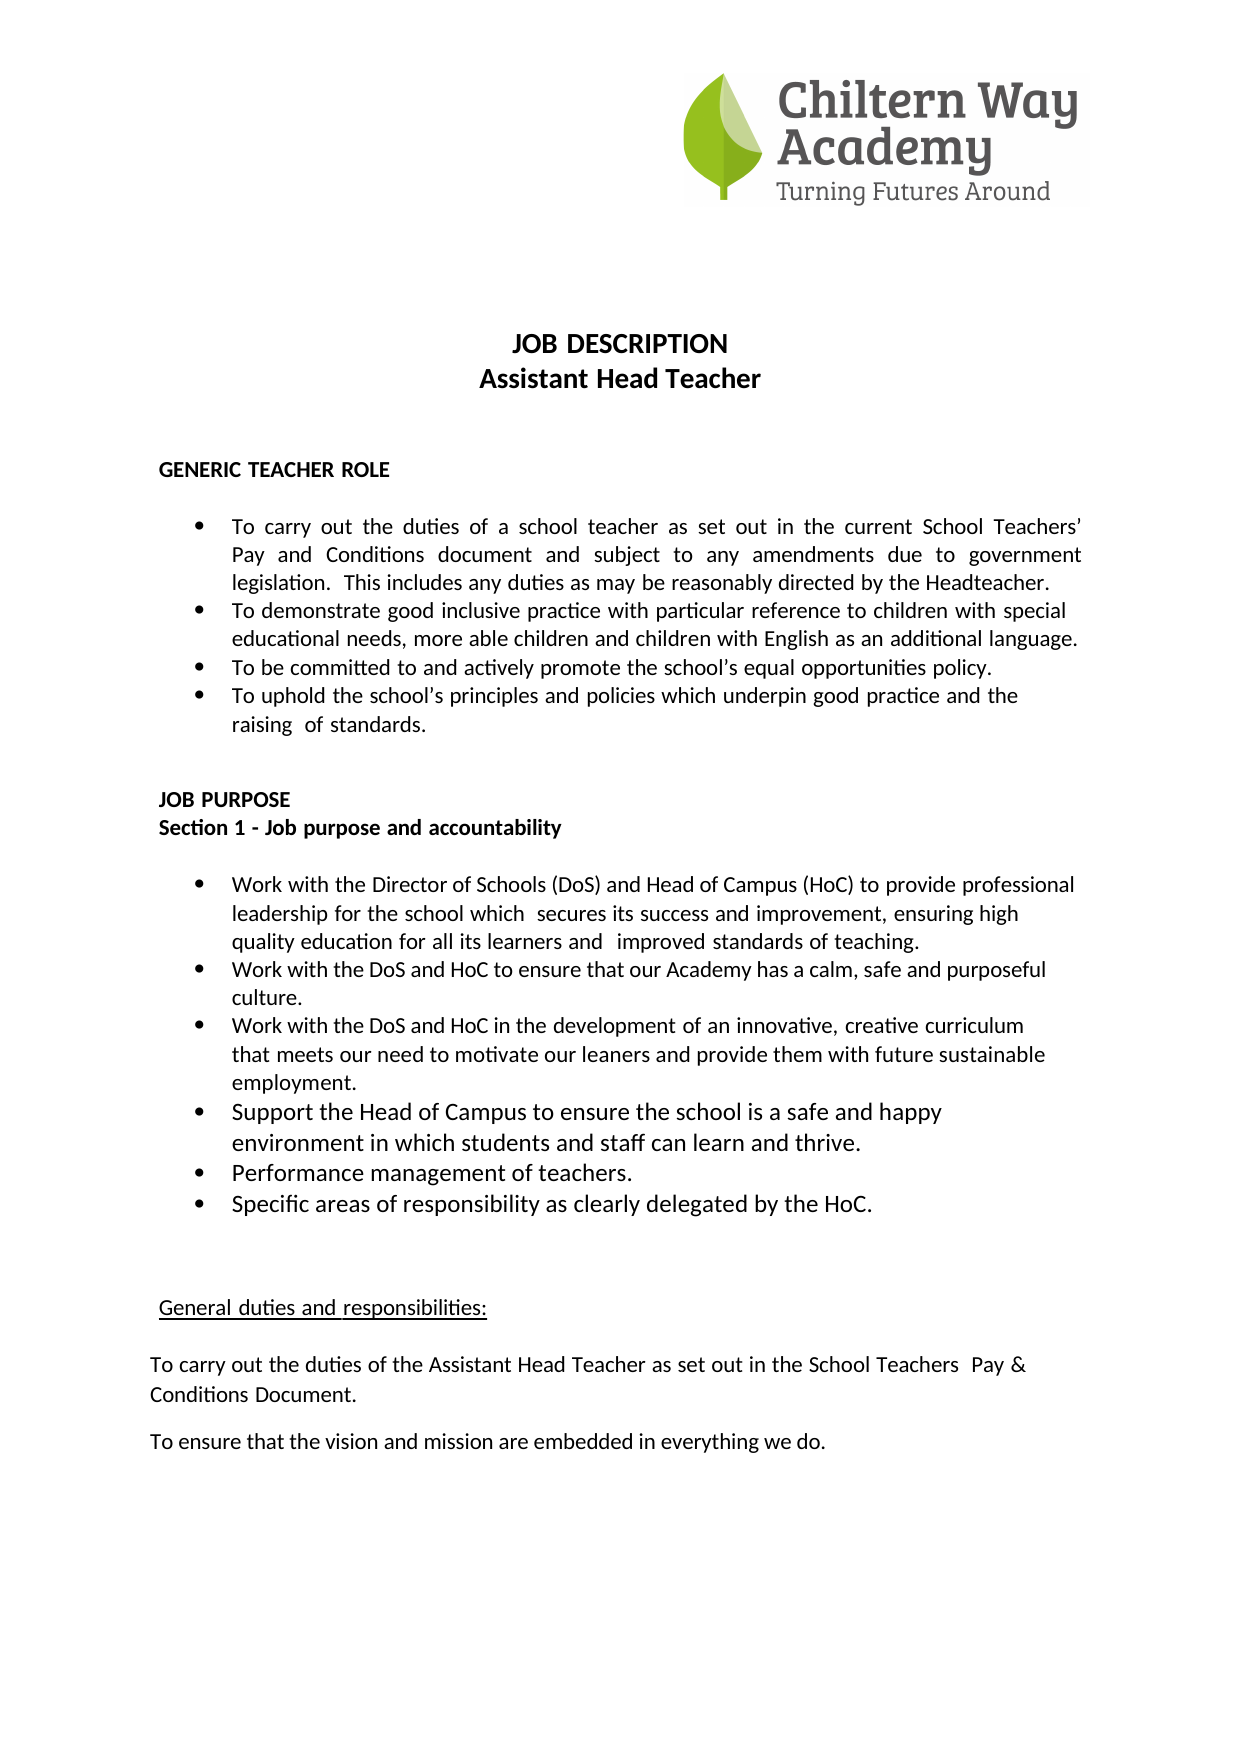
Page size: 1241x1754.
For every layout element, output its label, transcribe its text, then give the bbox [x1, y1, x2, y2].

list Work with the Director of Schools (DoS) and Head of Campus (HoC) to provide professional leadership for the school which secures its success and improvement, ensuring high quality education for all its learners and improved standards of teaching. [195, 871, 1076, 955]
text General duties and responsibilities: [158, 1293, 1090, 1322]
list Performance management of teachers. [195, 1157, 1067, 1188]
list To uphold the school’s principles and policies which underpin good practice and the raising of standards. [195, 681, 1082, 738]
text Section 1 - Job purpose and accountability [159, 813, 1090, 841]
list Work with the DoS and HoC in the development of an innovative, creative curriculum that meets our need to motivate our leaners and provide them with future sustainable employment. [195, 1012, 1067, 1096]
list Support the Head of Campus to ensure the school is a safe and happy environment in which students and staff can learn and thrive. [195, 1096, 1067, 1157]
picture [683, 73, 1091, 207]
list To carry out the duties of a school teacher as set out in the current School Teachers’ Pay and Conditions document and subject to any amendments due to government legislation. This includes any duties as may be reasonably directed by the Headteacher. [195, 512, 1082, 596]
text To ensure that the vision and mission are embedded in everything we do. [150, 1427, 1090, 1455]
text To carry out the duties of the Assistant Head Teacher as set out in the School Teachers Pay & Conditions Document. [150, 1350, 1090, 1408]
list Specific areas of responsibility as clearly delegated by the HoC. [195, 1188, 1067, 1218]
text JOB DESCRIPTION [150, 325, 1090, 360]
list To be committed to and actively promote the school’s equal opportunities policy. [195, 653, 1090, 681]
list To demonstrate good inclusive practice with particular reference to children with special educational needs, more able children and children with English as an additional language. [195, 597, 1082, 653]
text JOB PURPOSE [159, 785, 1090, 813]
text Assistant Head Teacher [150, 361, 1090, 396]
text GENERIC TEACHER ROLE [158, 455, 1090, 483]
list Work with the DoS and HoC to ensure that our Academy has a calm, safe and purposeful culture. [195, 955, 1076, 1011]
